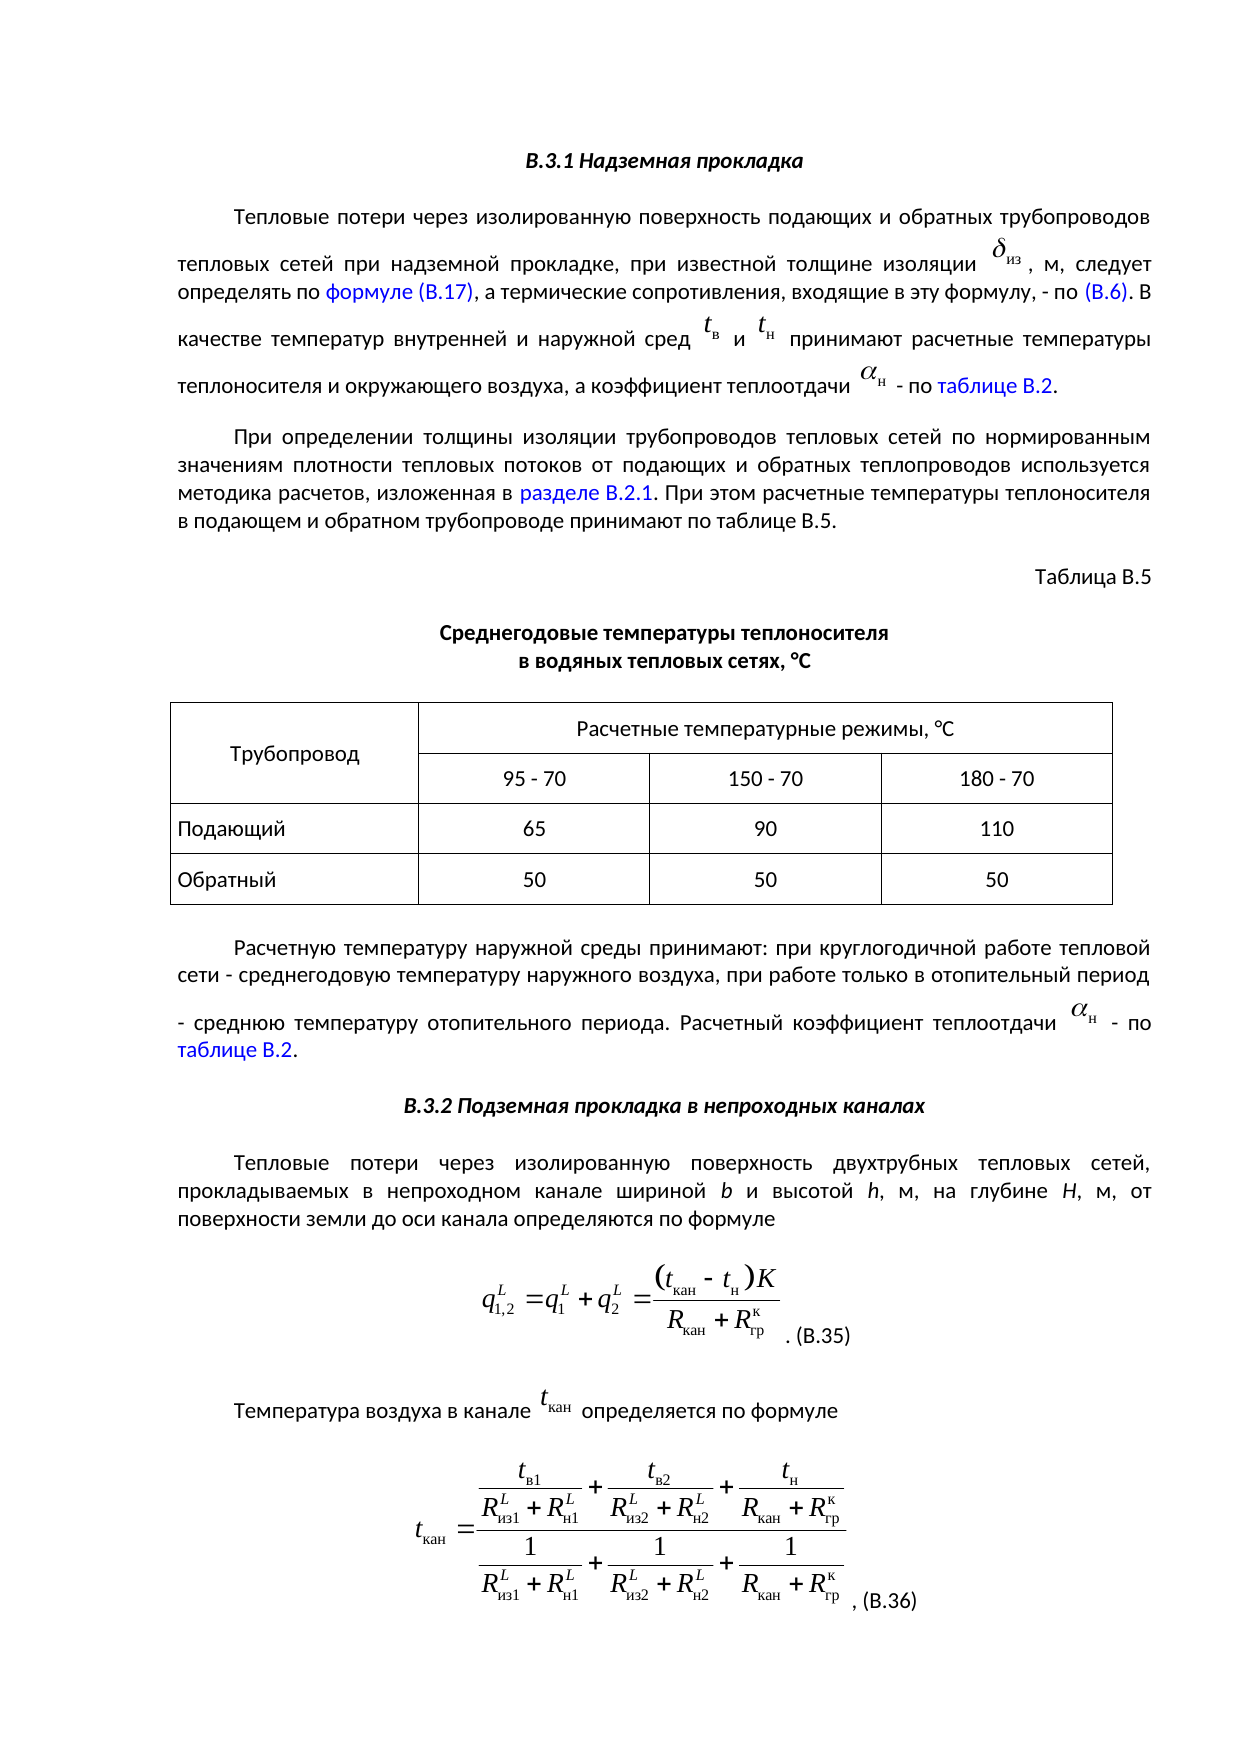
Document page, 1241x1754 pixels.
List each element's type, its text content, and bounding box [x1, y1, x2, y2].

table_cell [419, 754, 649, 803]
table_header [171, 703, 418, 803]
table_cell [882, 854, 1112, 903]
text Таблица В.5 [177, 562, 1152, 590]
text . (В.35) [177, 1260, 1152, 1349]
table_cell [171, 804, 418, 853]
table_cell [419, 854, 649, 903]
text Температура воздуха в канале определяется по формуле [177, 1377, 1152, 1424]
text , (В.36) [177, 1452, 1152, 1614]
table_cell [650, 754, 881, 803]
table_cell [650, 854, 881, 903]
text в водяных тепловых сетях, °C [177, 646, 1152, 674]
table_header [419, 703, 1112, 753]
text Тепловые потери через изолированную поверхность подающих и обратных трубопроводов тепловых сетей при надземной прокладке, при известной толщине изоляции , м, следует определять по формуле (В.17), а термические сопротивления, входящие в эту формулу, - по (В.6). В качестве температур внутренней и наружной сред и принимают расчетные температуры теплоносителя и окружающего воздуха, а коэффициент теплоотдачи - по таблице В.2. [177, 202, 1152, 399]
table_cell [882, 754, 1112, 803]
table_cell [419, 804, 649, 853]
text Тепловые потери через изолированную поверхность двухтрубных тепловых сетей, прокладываемых в непроходном канале шириной b и высотой h, м, на глубине H, м, от поверхности земли до оси канала определяются по формуле [177, 1148, 1152, 1232]
text При определении толщины изоляции трубопроводов тепловых сетей по нормированным значениям плотности тепловых потоков от подающих и обратных теплопроводов используется методика расчетов, изложенная в разделе В.2.1. При этом расчетные температуры теплоносителя в подающем и обратном трубопроводе принимают по таблице В.5. [177, 422, 1152, 534]
text В.3.1 Надземная прокладка [177, 146, 1152, 174]
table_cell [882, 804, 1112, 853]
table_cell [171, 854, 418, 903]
text Среднегодовые температуры теплоносителя [177, 618, 1152, 646]
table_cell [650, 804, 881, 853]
text Расчетную температуру наружной среды принимают: при круглогодичной работе тепловой сети - среднегодовую температуру наружного воздуха, при работе только в отопительный период - среднюю температуру отопительного периода. Расчетный коэффициент теплоотдачи - по таблице В.2. [177, 933, 1152, 1064]
text В.3.2 Подземная прокладка в непроходных каналах [177, 1092, 1152, 1120]
